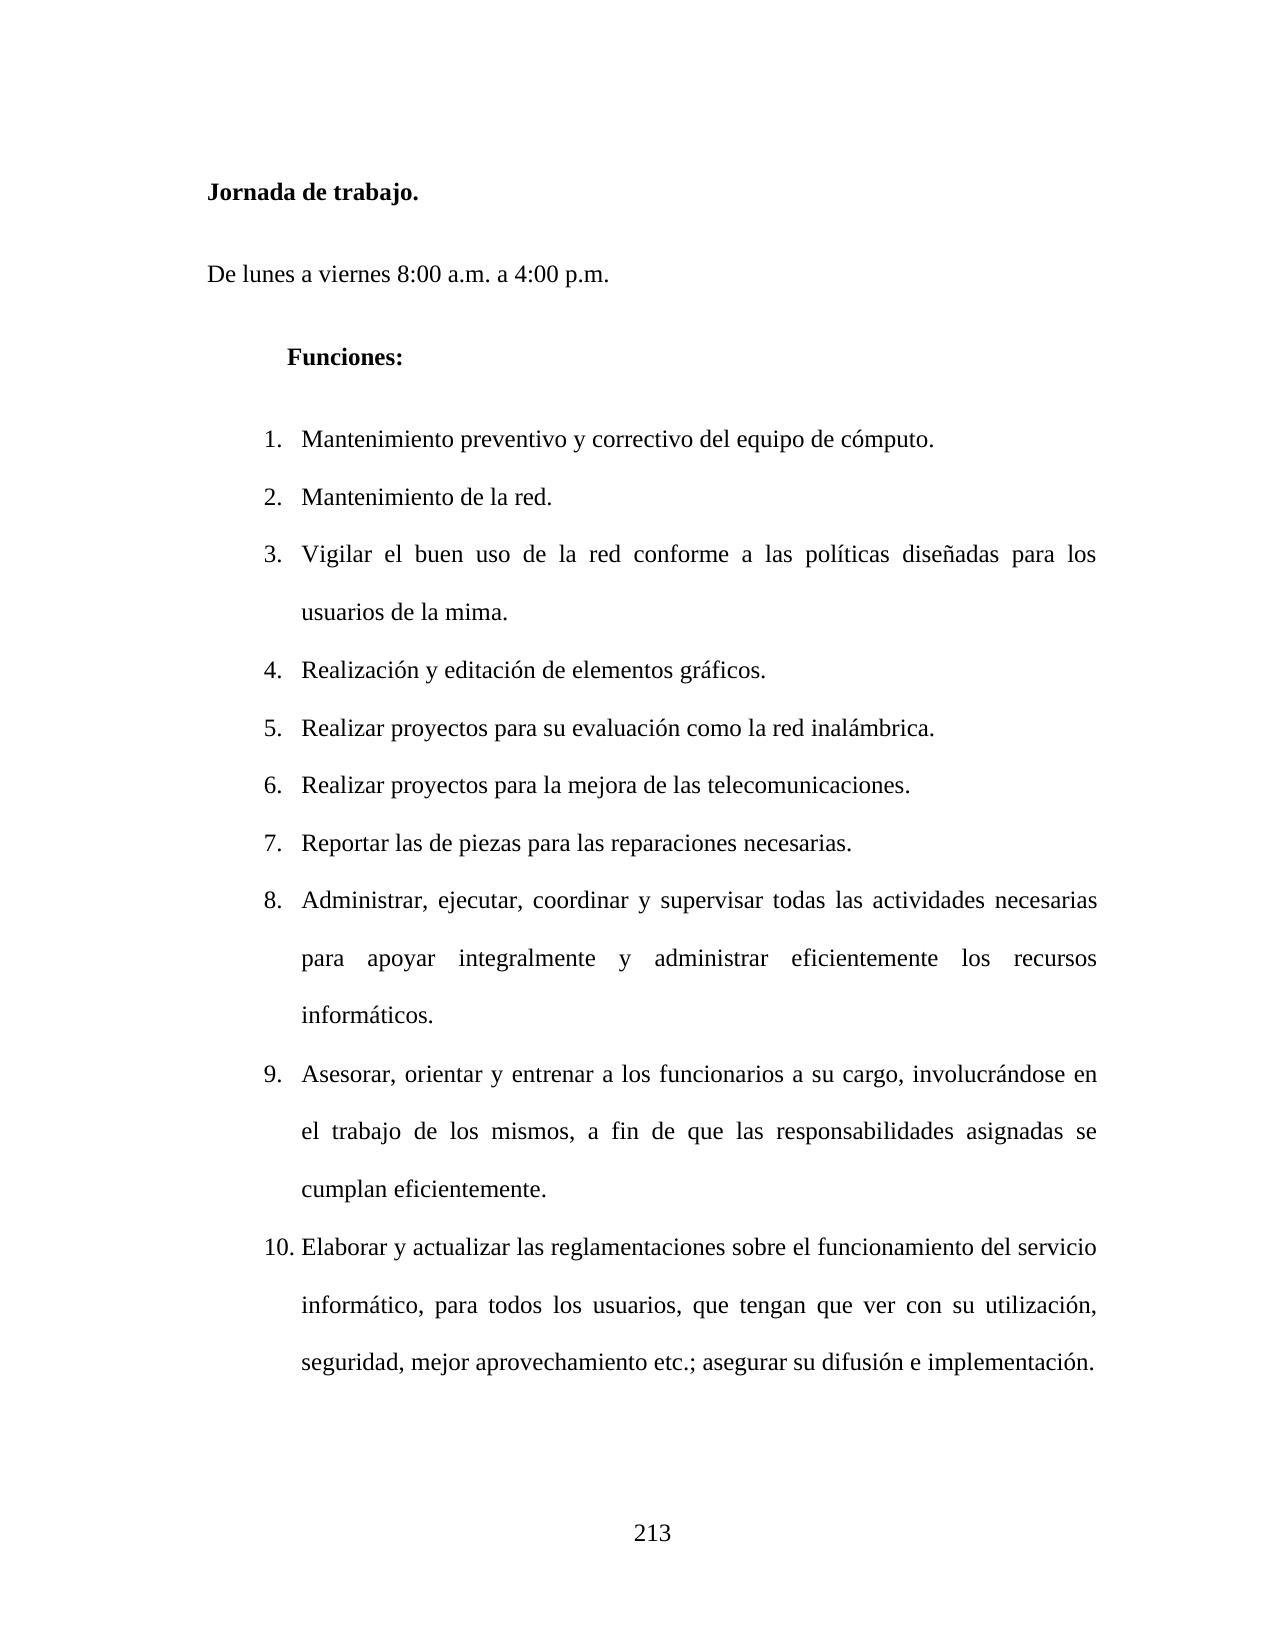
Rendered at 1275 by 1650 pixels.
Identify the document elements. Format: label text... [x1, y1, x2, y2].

list Administrar, ejecutar, coordinar y supervisar todas las actividades necesarias para apoyar integralmente y administrar eficientemente los recursos informáticos. [264, 885, 1098, 1029]
list Realizar proyectos para la mejora de las telecomunicaciones. [264, 770, 1108, 799]
list Reportar las de piezas para las reparaciones necesarias. [264, 828, 1108, 856]
list Mantenimiento preventivo y correctivo del equipo de cómputo. [264, 424, 1108, 453]
list Elaborar y actualizar las reglamentaciones sobre el funcionamiento del servicio informático, para todos los usuarios, que tengan que ver con su utilización, seguridad, mejor aprovechamiento etc.; asegurar su difusión e implementación. [264, 1232, 1098, 1376]
text Jornada de trabajo. [207, 177, 1108, 206]
text De lunes a viernes 8:00 a.m. a 4:00 p.m. [207, 259, 1108, 288]
list Realizar proyectos para su evaluación como la red inalámbrica. [264, 713, 1108, 741]
list Vigilar el buen uso de la red conforme a las políticas diseñadas para los usuarios de la mima. [264, 539, 1098, 625]
list Mantenimiento de la red. [264, 482, 1108, 510]
text Funciones: [287, 342, 1108, 371]
list Realización y editación de elementos gráficos. [264, 655, 1108, 684]
list Asesorar, orientar y entrenar a los funcionarios a su cargo, involucrándose en el trabajo de los mismos, a fin de que las responsabilidades asignadas se cumplan eficientemente. [264, 1059, 1098, 1202]
